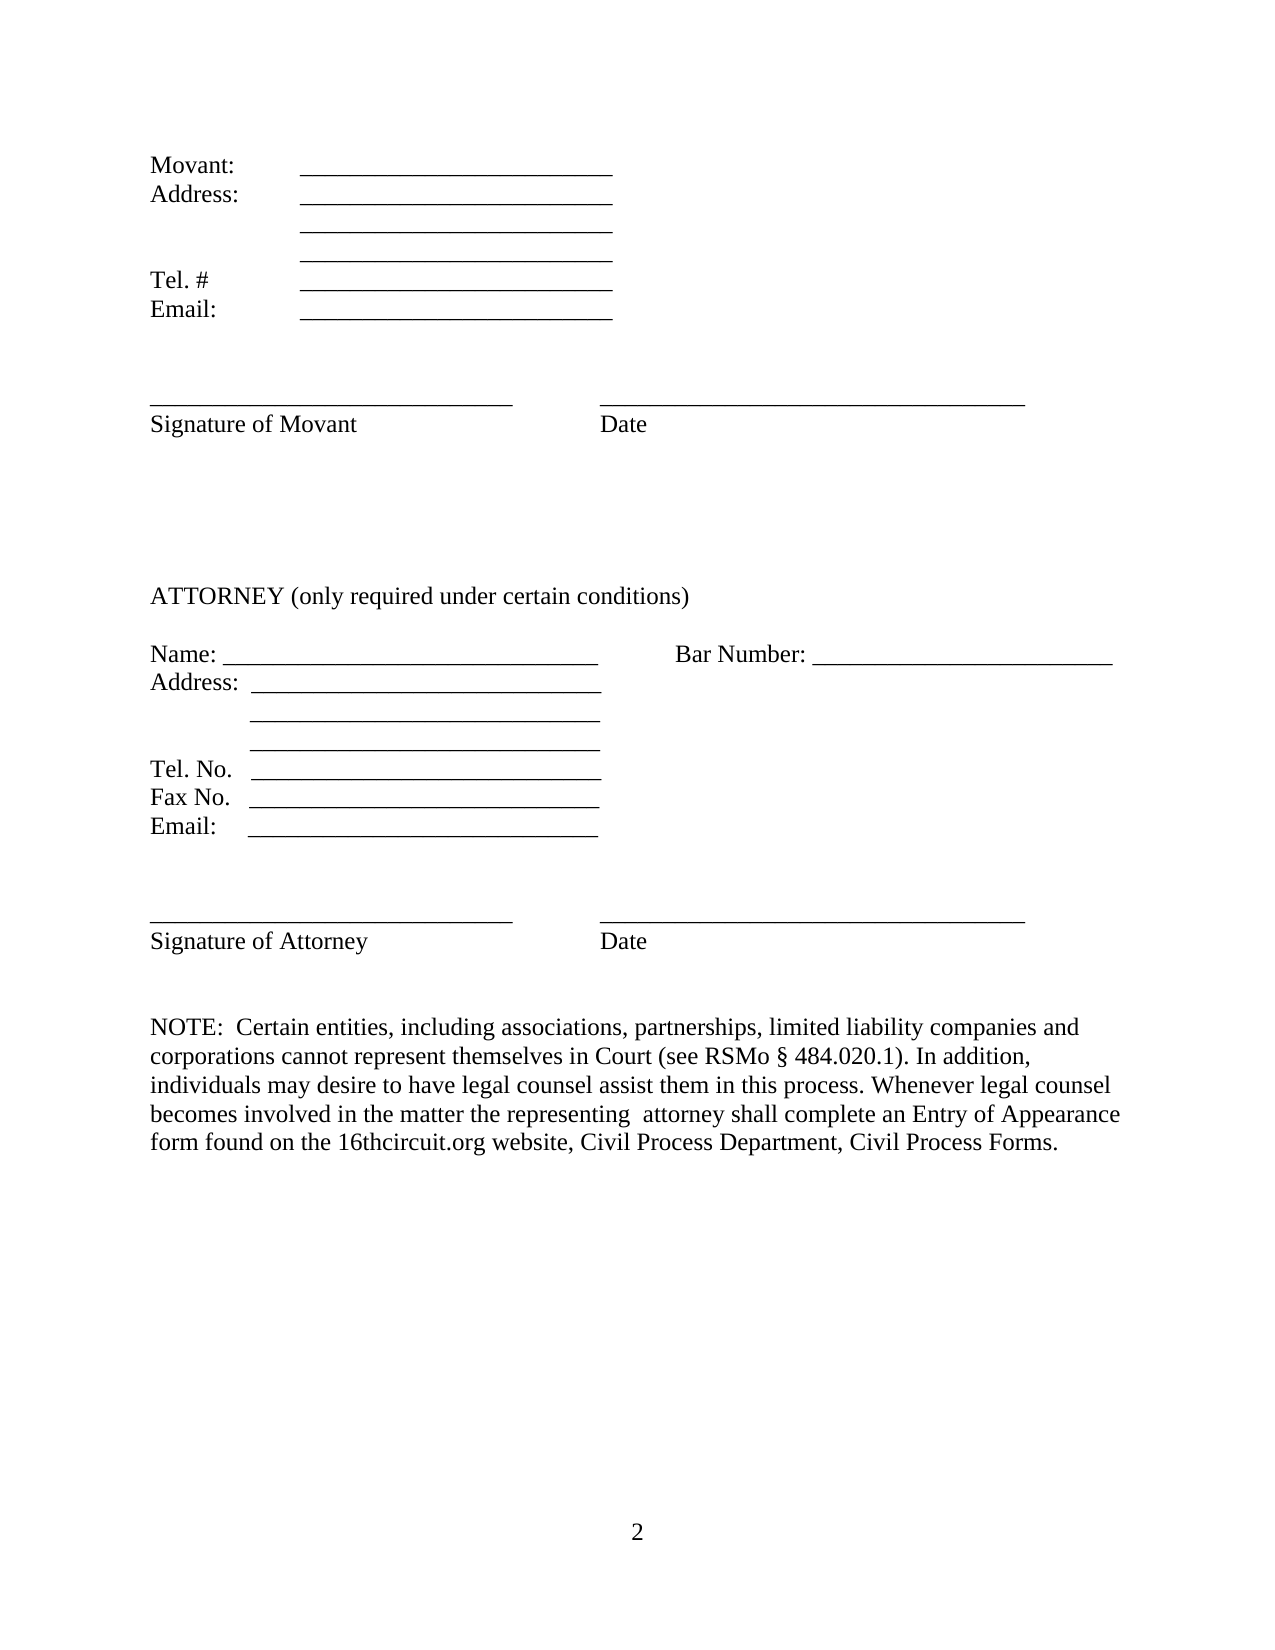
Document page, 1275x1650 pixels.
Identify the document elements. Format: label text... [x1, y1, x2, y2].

text Tel. No. ____________________________ [150, 754, 1125, 782]
text ____________________________ [150, 725, 1125, 754]
text _________________________ [150, 207, 1125, 236]
text Email: _________________________ [150, 294, 1125, 322]
text Movant: _________________________ [150, 150, 1125, 179]
text Address: _________________________ [150, 179, 1125, 207]
text Signature of Movant Date [150, 409, 1125, 437]
text ATTORNEY (only required under certain conditions) [150, 581, 1125, 610]
text _____________________________ __________________________________ [150, 897, 1125, 926]
text Address: ____________________________ [150, 667, 1125, 696]
text _____________________________ __________________________________ [150, 380, 1125, 409]
text ____________________________ [150, 696, 1125, 725]
text Fax No. ____________________________ [150, 782, 1125, 811]
text Email: ____________________________ [150, 811, 1125, 840]
text Name: ______________________________ Bar Number: ________________________ [150, 639, 1125, 667]
text NOTE: Certain entities, including associations, partnerships, limited liability companies and corporations cannot represent themselves in Court (see RSMo § 484.020.1). In addition, individuals may desire to have legal counsel assist them in this process. Whenever legal counsel becomes involved in the matter the representing attorney shall complete an Entry of Appearance form found on the 16thcircuit.org website, Civil Process Department, Civil Process Forms. [150, 1012, 1125, 1156]
text _________________________ [150, 236, 1125, 265]
text Signature of Attorney Date [150, 926, 1125, 955]
text Tel. # _________________________ [150, 265, 1125, 294]
